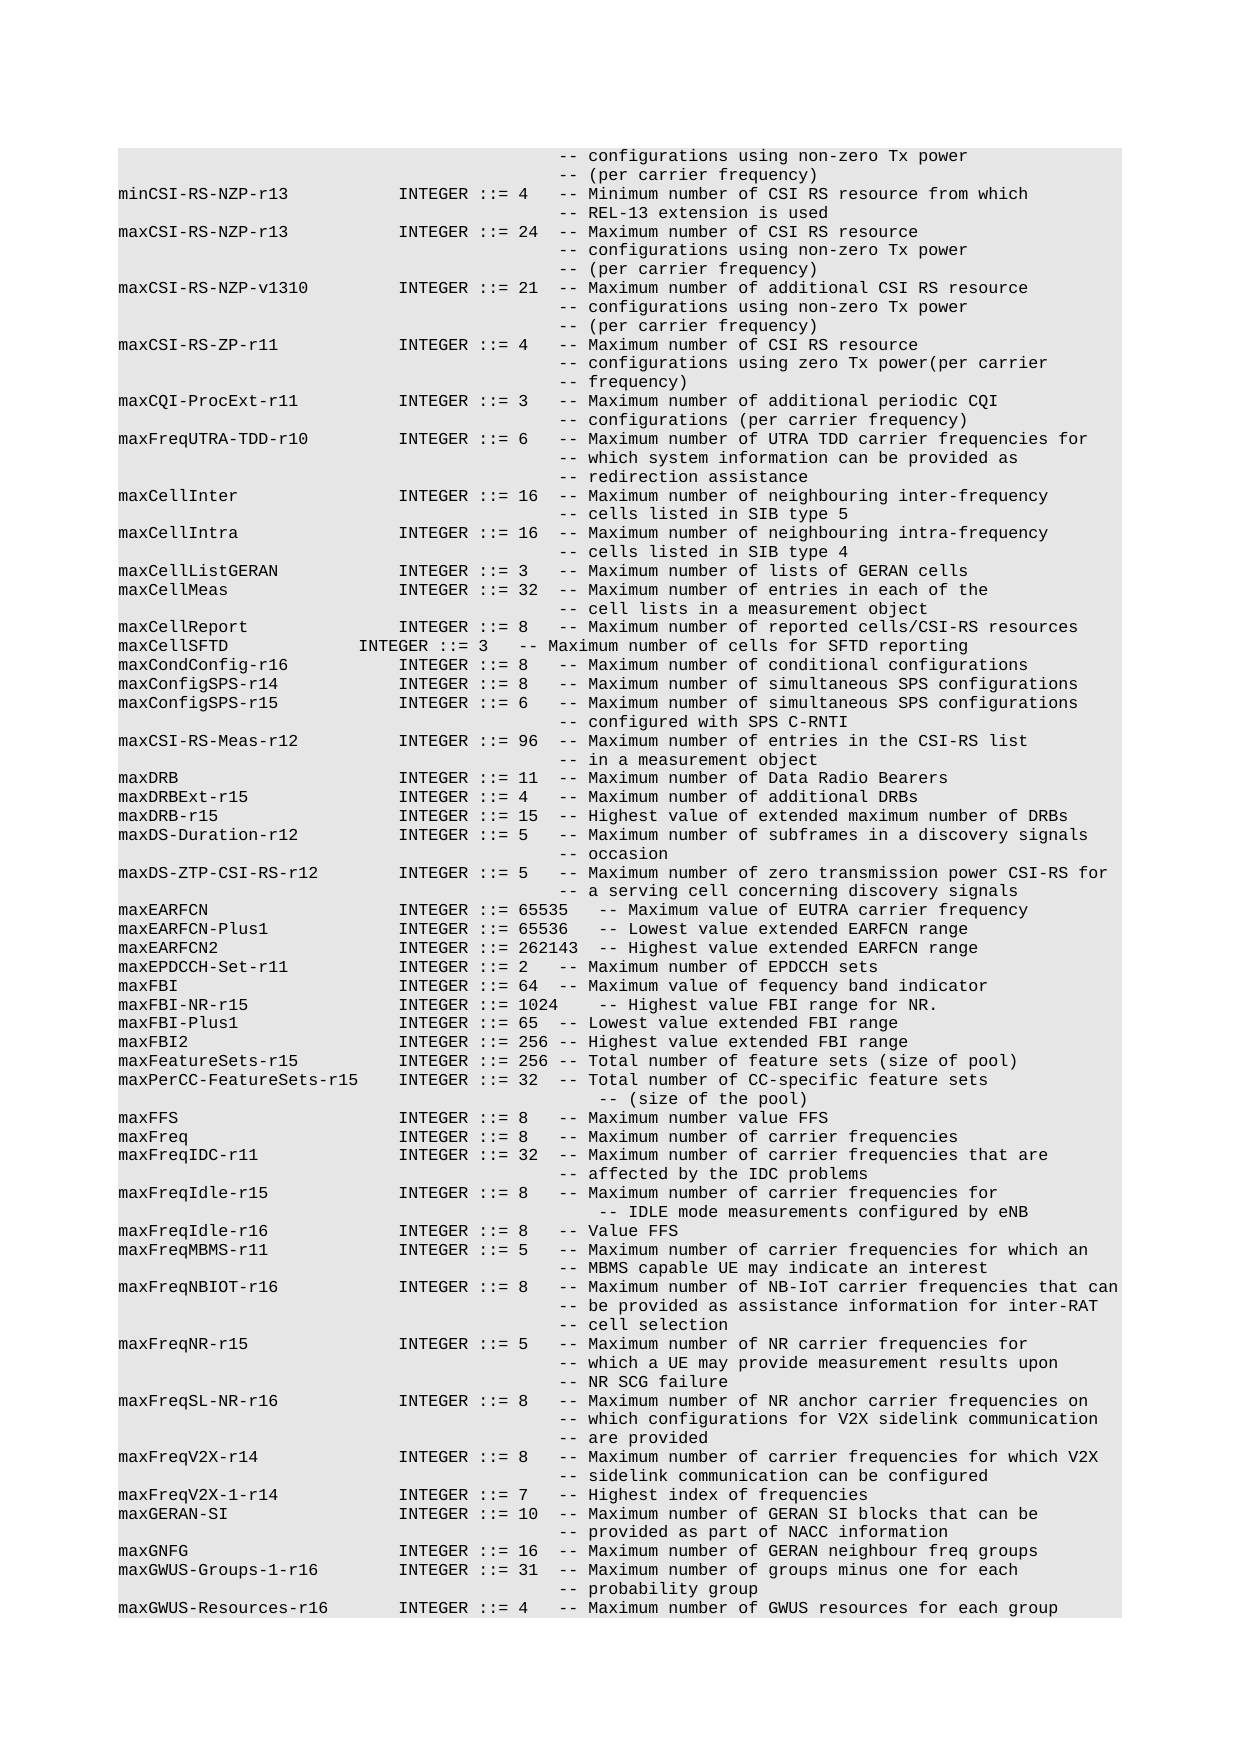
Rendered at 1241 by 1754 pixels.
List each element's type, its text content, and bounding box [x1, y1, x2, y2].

text maxGWUS-Groups-1-r16 INTEGER ::= 31 -- Maximum number of groups minus one for each [118, 1562, 1122, 1581]
text -- provided as part of NACC information [118, 1524, 1122, 1543]
text -- (per carrier frequency) [118, 167, 1122, 185]
text -- configurations using non-zero Tx power [118, 298, 1122, 317]
text -- cell selection [118, 1317, 1122, 1336]
text maxGERAN-SI INTEGER ::= 10 -- Maximum number of GERAN SI blocks that can be [118, 1505, 1122, 1524]
text -- configured with SPS C-RNTI [118, 713, 1122, 732]
text -- occasion [118, 845, 1122, 864]
text maxCSI-RS-Meas-r12 INTEGER ::= 96 -- Maximum number of entries in the CSI-RS list [118, 732, 1122, 751]
text -- configurations using non-zero Tx power [118, 148, 1122, 167]
text maxFreqV2X-r14 INTEGER ::= 8 -- Maximum number of carrier frequencies for which V2X [118, 1449, 1122, 1467]
text -- IDLE mode measurements configured by eNB [118, 1203, 1122, 1222]
text maxCellInter INTEGER ::= 16 -- Maximum number of neighbouring inter-frequency [118, 487, 1122, 506]
text maxCQI-ProcExt-r11 INTEGER ::= 3 -- Maximum number of additional periodic CQI [118, 393, 1122, 412]
text maxCSI-RS-ZP-r11 INTEGER ::= 4 -- Maximum number of CSI RS resource [118, 336, 1122, 355]
text maxFFS INTEGER ::= 8 -- Maximum number value FFS [118, 1109, 1122, 1128]
text -- configurations using non-zero Tx power [118, 242, 1122, 261]
text maxDRBExt-r15 INTEGER ::= 4 -- Maximum number of additional DRBs [118, 789, 1122, 808]
text -- a serving cell concerning discovery signals [118, 883, 1122, 902]
text maxCellIntra INTEGER ::= 16 -- Maximum number of neighbouring intra-frequency [118, 525, 1122, 544]
text -- configurations using zero Tx power(per carrier [118, 355, 1122, 374]
text -- (per carrier frequency) [118, 261, 1122, 280]
text maxEPDCCH-Set-r11 INTEGER ::= 2 -- Maximum number of EPDCCH sets [118, 958, 1122, 977]
text maxGWUS-Resources-r16 INTEGER ::= 4 -- Maximum number of GWUS resources for each group [118, 1599, 1122, 1618]
text -- which a UE may provide measurement results upon [118, 1354, 1122, 1373]
text -- affected by the IDC problems [118, 1166, 1122, 1185]
text maxCellMeas INTEGER ::= 32 -- Maximum number of entries in each of the [118, 581, 1122, 600]
text -- sidelink communication can be configured [118, 1467, 1122, 1486]
text -- (per carrier frequency) [118, 317, 1122, 336]
text -- redirection assistance [118, 468, 1122, 487]
text -- cells listed in SIB type 5 [118, 506, 1122, 525]
text -- MBMS capable UE may indicate an interest [118, 1260, 1122, 1279]
text maxFreqSL-NR-r16 INTEGER ::= 8 -- Maximum number of NR anchor carrier frequencies on [118, 1392, 1122, 1411]
text maxFreqIDC-r11 INTEGER ::= 32 -- Maximum number of carrier frequencies that are [118, 1147, 1122, 1166]
text -- in a measurement object [118, 751, 1122, 770]
text maxDS-Duration-r12 INTEGER ::= 5 -- Maximum number of subframes in a discovery signals [118, 826, 1122, 845]
text maxFBI2 INTEGER ::= 256 -- Highest value extended FBI range [118, 1034, 1122, 1053]
text maxEARFCN INTEGER ::= 65535 -- Maximum value of EUTRA carrier frequency [118, 902, 1122, 921]
text maxFBI INTEGER ::= 64 -- Maximum value of fequency band indicator [118, 977, 1122, 996]
text maxConfigSPS-r15 INTEGER ::= 6 -- Maximum number of simultaneous SPS configurations [118, 694, 1122, 713]
text maxFreqNR-r15 INTEGER ::= 5 -- Maximum number of NR carrier frequencies for [118, 1336, 1122, 1354]
text -- which system information can be provided as [118, 449, 1122, 468]
text maxDRB-r15 INTEGER ::= 15 -- Highest value of extended maximum number of DRBs [118, 808, 1122, 826]
text maxFreqV2X-1-r14 INTEGER ::= 7 -- Highest index of frequencies [118, 1486, 1122, 1505]
text -- cell lists in a measurement object [118, 600, 1122, 619]
text maxFBI-Plus1 INTEGER ::= 65 -- Lowest value extended FBI range [118, 1015, 1122, 1034]
text maxPerCC-FeatureSets-r15 INTEGER ::= 32 -- Total number of CC-specific feature sets [118, 1072, 1122, 1090]
text maxDRB INTEGER ::= 11 -- Maximum number of Data Radio Bearers [118, 770, 1122, 789]
text maxFreqIdle-r15 INTEGER ::= 8 -- Maximum number of carrier frequencies for [118, 1185, 1122, 1203]
text minCSI-RS-NZP-r13 INTEGER ::= 4 -- Minimum number of CSI RS resource from which [118, 185, 1122, 204]
text maxCSI-RS-NZP-r13 INTEGER ::= 24 -- Maximum number of CSI RS resource [118, 223, 1122, 242]
text maxFeatureSets-r15 INTEGER ::= 256 -- Total number of feature sets (size of pool) [118, 1053, 1122, 1072]
text -- REL-13 extension is used [118, 204, 1122, 223]
text maxCellListGERAN INTEGER ::= 3 -- Maximum number of lists of GERAN cells [118, 562, 1122, 581]
text maxFreqUTRA-TDD-r10 INTEGER ::= 6 -- Maximum number of UTRA TDD carrier frequencies for [118, 431, 1122, 449]
text maxGNFG INTEGER ::= 16 -- Maximum number of GERAN neighbour freq groups [118, 1543, 1122, 1562]
text -- which configurations for V2X sidelink communication [118, 1411, 1122, 1430]
text -- NR SCG failure [118, 1373, 1122, 1392]
text -- be provided as assistance information for inter-RAT [118, 1298, 1122, 1317]
text -- probability group [118, 1581, 1122, 1599]
text maxFBI-NR-r15 INTEGER ::= 1024 -- Highest value FBI range for NR. [118, 996, 1122, 1015]
text maxFreq INTEGER ::= 8 -- Maximum number of carrier frequencies [118, 1128, 1122, 1147]
text maxDS-ZTP-CSI-RS-r12 INTEGER ::= 5 -- Maximum number of zero transmission power CSI-RS for [118, 864, 1122, 883]
text -- configurations (per carrier frequency) [118, 412, 1122, 431]
text maxFreqMBMS-r11 INTEGER ::= 5 -- Maximum number of carrier frequencies for which an [118, 1241, 1122, 1260]
text maxEARFCN-Plus1 INTEGER ::= 65536 -- Lowest value extended EARFCN range [118, 921, 1122, 939]
text -- cells listed in SIB type 4 [118, 544, 1122, 562]
text -- are provided [118, 1430, 1122, 1449]
text maxConfigSPS-r14 INTEGER ::= 8 -- Maximum number of simultaneous SPS configurations [118, 676, 1122, 694]
text maxEARFCN2 INTEGER ::= 262143 -- Highest value extended EARFCN range [118, 939, 1122, 958]
text maxCellSFTD INTEGER ::= 3 -- Maximum number of cells for SFTD reporting [118, 638, 1122, 657]
text maxCondConfig-r16 INTEGER ::= 8 -- Maximum number of conditional configurations [118, 657, 1122, 676]
text maxCellReport INTEGER ::= 8 -- Maximum number of reported cells/CSI-RS resources [118, 619, 1122, 638]
text maxCSI-RS-NZP-v1310 INTEGER ::= 21 -- Maximum number of additional CSI RS resource [118, 280, 1122, 298]
text maxFreqIdle-r16 INTEGER ::= 8 -- Value FFS [118, 1222, 1122, 1241]
text maxFreqNBIOT-r16 INTEGER ::= 8 -- Maximum number of NB-IoT carrier frequencies that can [118, 1279, 1122, 1298]
text -- (size of the pool) [118, 1090, 1122, 1109]
text -- frequency) [118, 374, 1122, 393]
